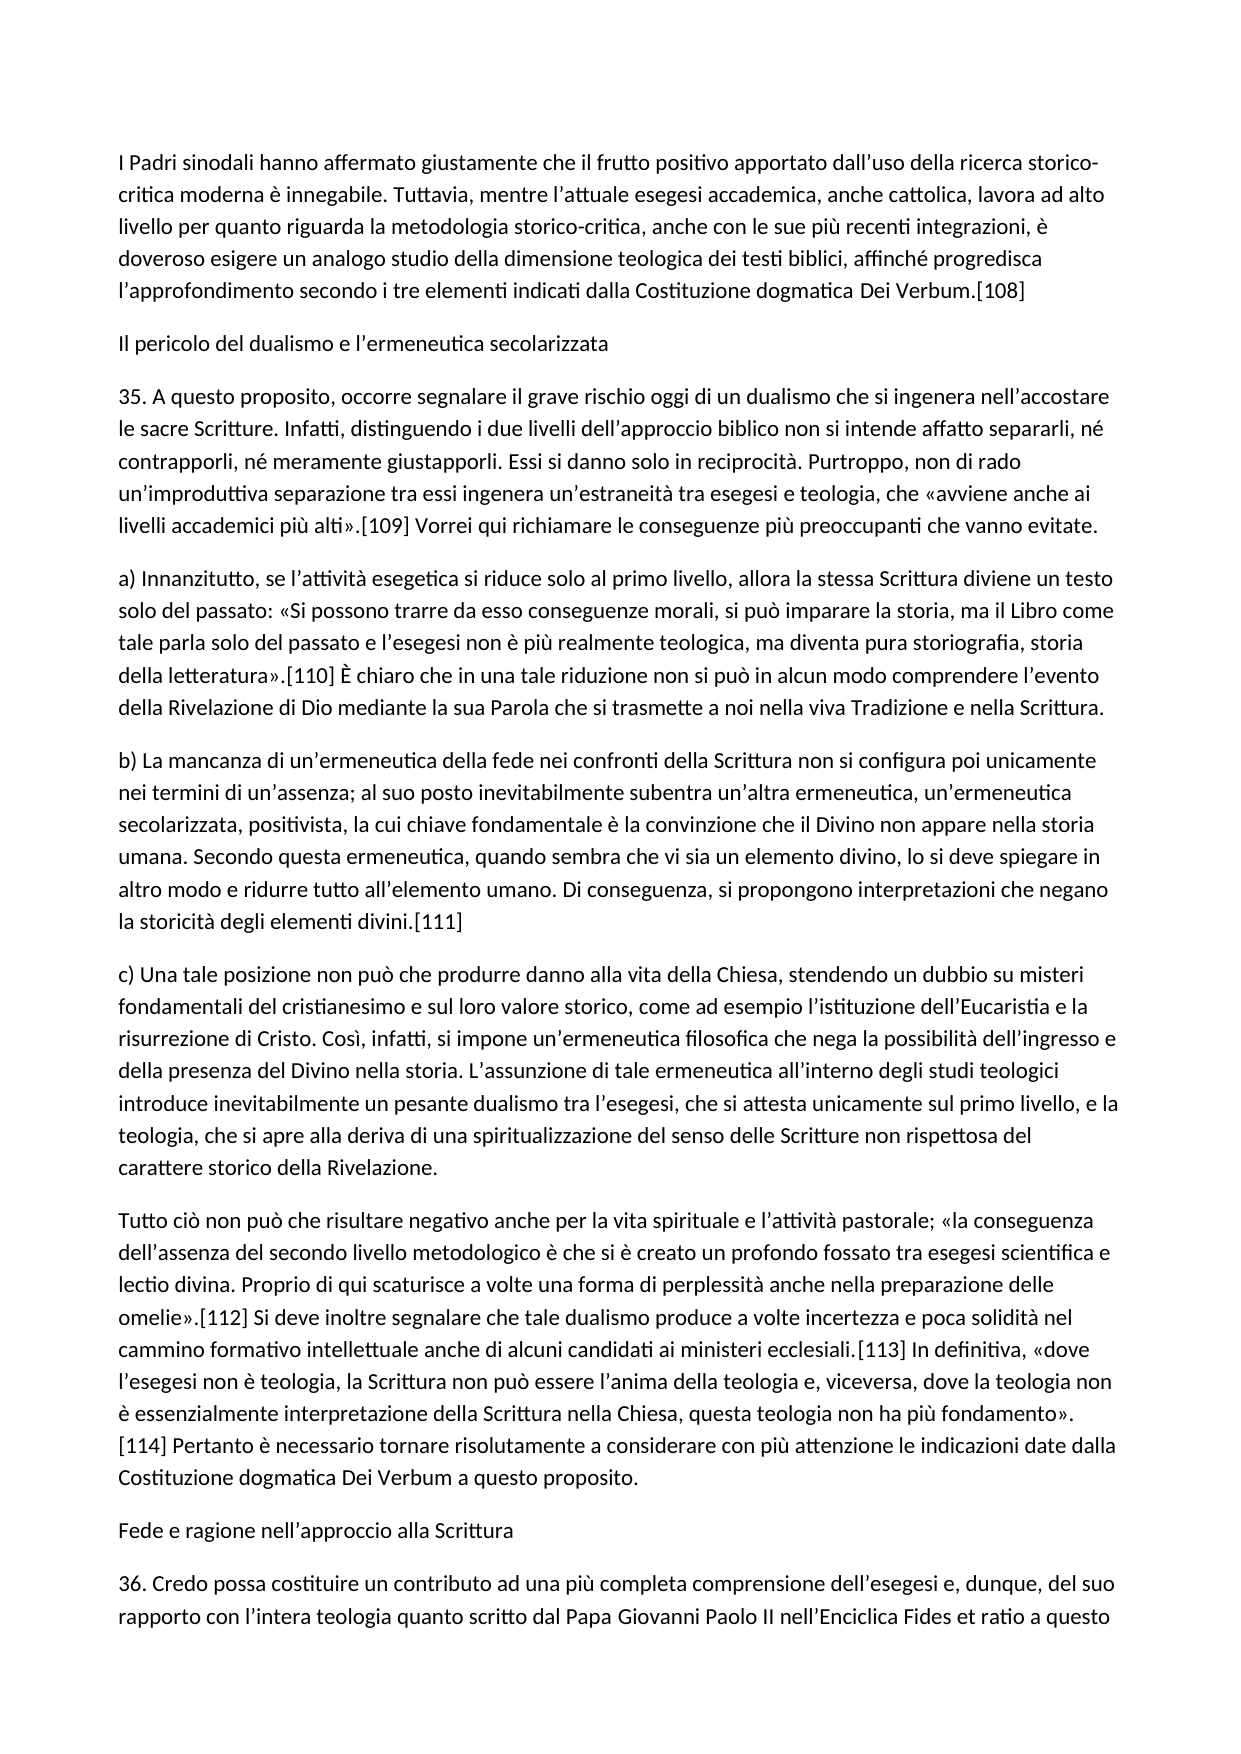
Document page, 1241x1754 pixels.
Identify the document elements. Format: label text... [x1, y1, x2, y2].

text b) La mancanza di un’ermeneutica della fede nei confronti della Scrittura non si configura poi unicamente nei termini di un’assenza; al suo posto inevitabilmente subentra un’altra ermeneutica, un’ermeneutica secolarizzata, positivista, la cui chiave fondamentale è la convinzione che il Divino non appare nella storia umana. Secondo questa ermeneutica, quando sembra che vi sia un elemento divino, lo si deve spiegare in altro modo e ridurre tutto all’elemento umano. Di conseguenza, si propongono interpretazioni che negano la storicità degli elementi divini.[111] [118, 746, 1122, 935]
text I Padri sinodali hanno affermato giustamente che il frutto positivo apportato dall’uso della ricerca storico-critica moderna è innegabile. Tuttavia, mentre l’attuale esegesi accademica, anche cattolica, lavora ad alto livello per quanto riguarda la metodologia storico-critica, anche con le sue più recenti integrazioni, è doveroso esigere un analogo studio della dimensione teologica dei testi biblici, affinché progredisca l’approfondimento secondo i tre elementi indicati dalla Costituzione dogmatica Dei Verbum.[108] [118, 148, 1122, 304]
text Il pericolo del dualismo e l’ermeneutica secolarizzata [118, 329, 1122, 357]
text Tutto ciò non può che risultare negativo anche per la vita spirituale e l’attività pastorale; «la conseguenza dell’assenza del secondo livello metodologico è che si è creato un profondo fossato tra esegesi scientifica e lectio divina. Proprio di qui scaturisce a volte una forma di perplessità anche nella preparazione delle omelie».[112] Si deve inoltre segnalare che tale dualismo produce a volte incertezza e poca solidità nel cammino formativo intellettuale anche di alcuni candidati ai ministeri ecclesiali.[113] In definitiva, «dove l’esegesi non è teologia, la Scrittura non può essere l’anima della teologia e, viceversa, dove la teologia non è essenzialmente interpretazione della Scrittura nella Chiesa, questa teologia non ha più fondamento».[114] Pertanto è necessario tornare risolutamente a considerare con più attenzione le indicazioni date dalla Costituzione dogmatica Dei Verbum a questo proposito. [118, 1206, 1122, 1492]
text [118, 1569, 1122, 1630]
text a) Innanzitutto, se l’attività esegetica si riduce solo al primo livello, allora la stessa Scrittura diviene un testo solo del passato: «Si possono trarre da esso conseguenze morali, si può imparare la storia, ma il Libro come tale parla solo del passato e l’esegesi non è più realmente teologica, ma diventa pura storiografia, storia della letteratura».[110] È chiaro che in una tale riduzione non si può in alcun modo comprendere l’evento della Rivelazione di Dio mediante la sua Parola che si trasmette a noi nella viva Tradizione e nella Scrittura. [118, 564, 1122, 721]
text c) Una tale posizione non può che produrre danno alla vita della Chiesa, stendendo un dubbio su misteri fondamentali del cristianesimo e sul loro valore storico, come ad esempio l’istituzione dell’Eucaristia e la risurrezione di Cristo. Così, infatti, si impone un’ermeneutica filosofica che nega la possibilità dell’ingresso e della presenza del Divino nella storia. L’assunzione di tale ermeneutica all’interno degli studi teologici introduce inevitabilmente un pesante dualismo tra l’esegesi, che si attesta unicamente sul primo livello, e la teologia, che si apre alla deriva di una spiritualizzazione del senso delle Scritture non rispettosa del carattere storico della Rivelazione. [118, 960, 1122, 1181]
text 35. A questo proposito, occorre segnalare il grave rischio oggi di un dualismo che si ingenera nell’accostare le sacre Scritture. Infatti, distinguendo i due livelli dell’approccio biblico non si intende affatto separarli, né contrapporli, né meramente giustapporli. Essi si danno solo in reciprocità. Purtroppo, non di rado un’improduttiva separazione tra essi ingenera un’estraneità tra esegesi e teologia, che «avviene anche ai livelli accademici più alti».[109] Vorrei qui richiamare le conseguenze più preoccupanti che vanno evitate. [118, 382, 1122, 539]
text Fede e ragione nell’approccio alla Scrittura [118, 1517, 1122, 1544]
